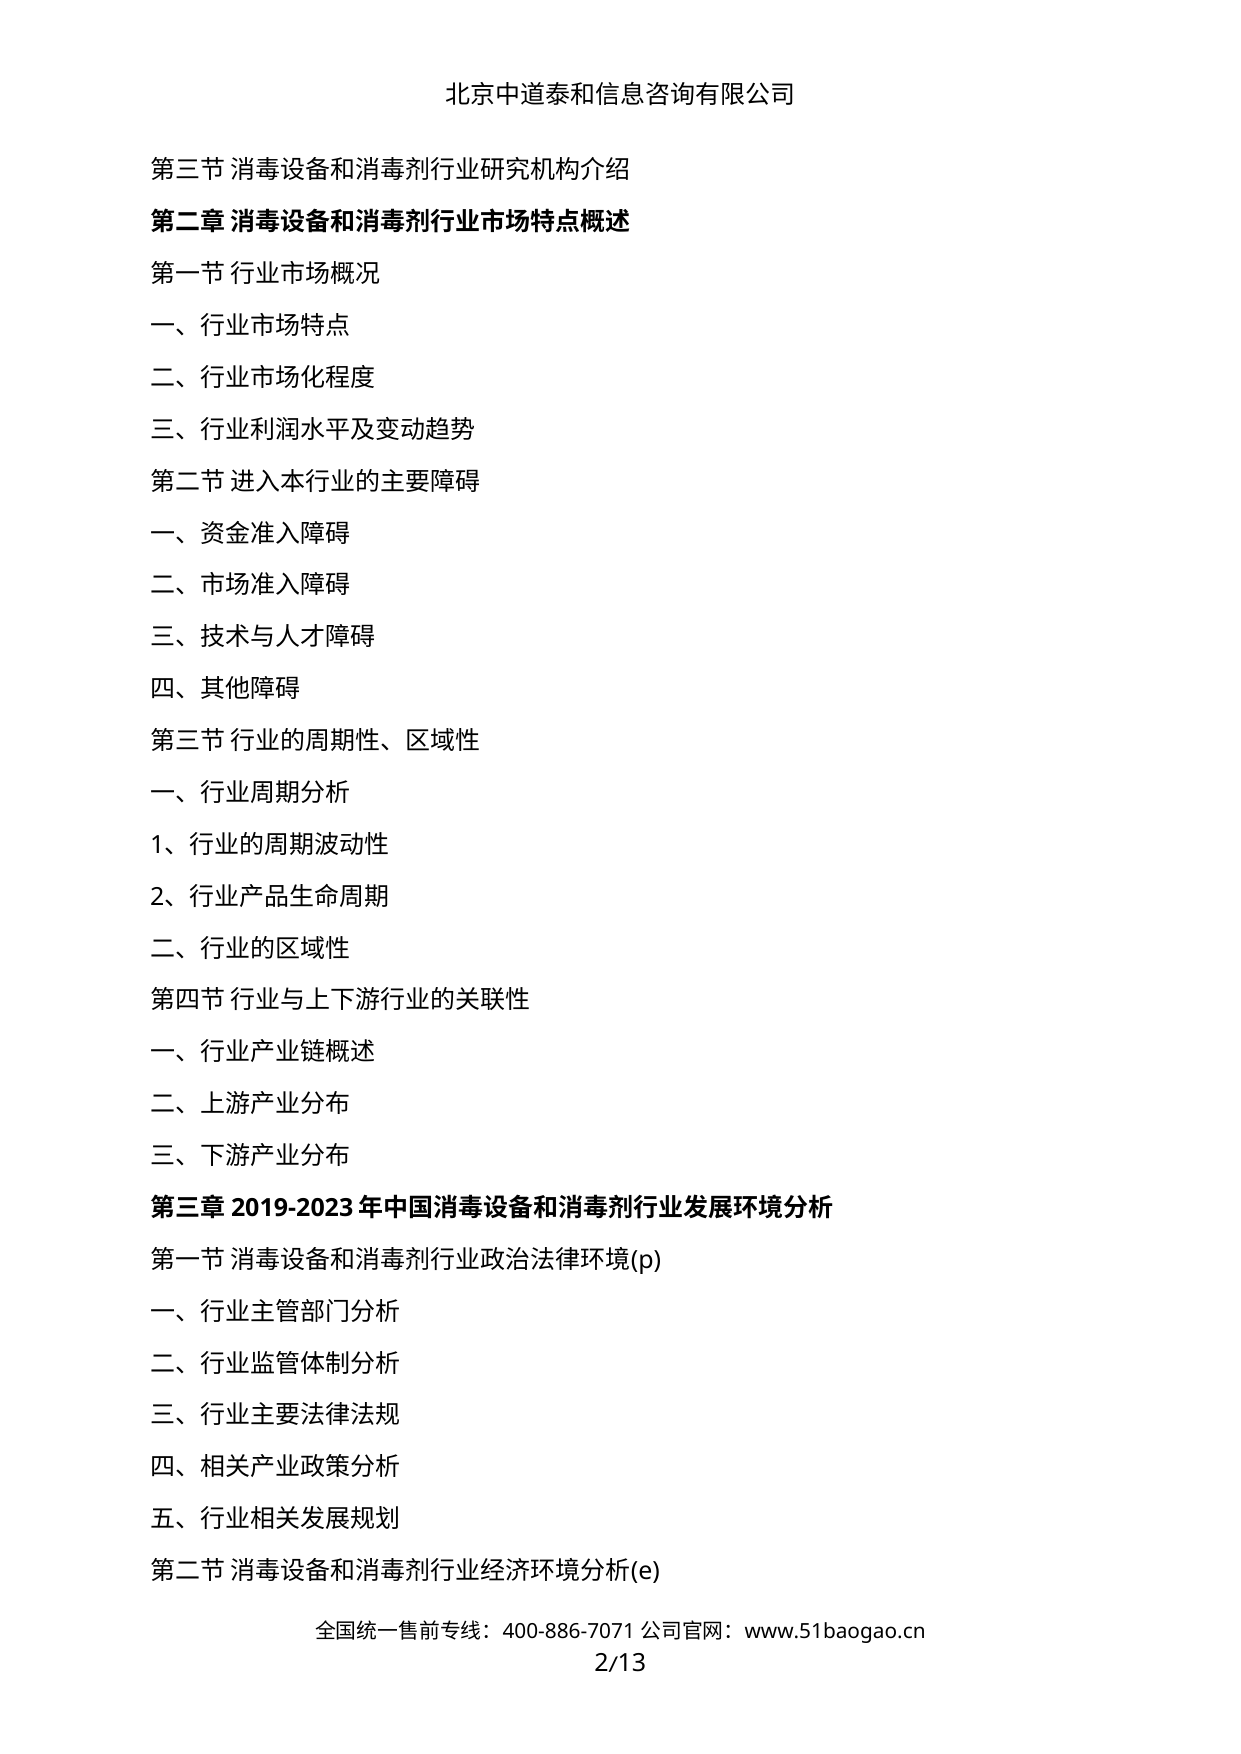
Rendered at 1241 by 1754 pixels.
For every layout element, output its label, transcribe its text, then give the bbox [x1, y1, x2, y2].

text 1、行业的周期波动性 [150, 824, 1090, 861]
text 三、行业利润水平及变动趋势 [150, 409, 1090, 446]
text 第三节 消毒设备和消毒剂行业研究机构介绍 [150, 150, 1090, 186]
text 一、行业市场特点 [150, 306, 1090, 342]
text 一、资金准入障碍 [150, 513, 1090, 549]
text 三、下游产业分布 [150, 1136, 1090, 1172]
text 二、上游产业分布 [150, 1084, 1090, 1120]
text 一、行业主管部门分析 [150, 1291, 1090, 1327]
text 一、行业产业链概述 [150, 1032, 1090, 1068]
text 二、市场准入障碍 [150, 565, 1090, 601]
text 第一节 行业市场概况 [150, 254, 1090, 290]
text 第三章 2019-2023年中国消毒设备和消毒剂行业发展环境分析 [150, 1187, 1090, 1224]
text 四、其他障碍 [150, 669, 1090, 705]
text 三、行业主要法律法规 [150, 1395, 1090, 1431]
text 第四节 行业与上下游行业的关联性 [150, 980, 1090, 1016]
text 三、技术与人才障碍 [150, 617, 1090, 653]
text 二、行业的区域性 [150, 928, 1090, 964]
text 第三节 行业的周期性、区域性 [150, 721, 1090, 757]
text 一、行业周期分析 [150, 772, 1090, 809]
text 2、行业产品生命周期 [150, 876, 1090, 912]
text 第二节 进入本行业的主要障碍 [150, 461, 1090, 497]
text 第二章 消毒设备和消毒剂行业市场特点概述 [150, 202, 1090, 238]
text 二、行业监管体制分析 [150, 1343, 1090, 1379]
text 五、行业相关发展规划 [150, 1499, 1090, 1535]
text 四、相关产业政策分析 [150, 1447, 1090, 1483]
text 二、行业市场化程度 [150, 357, 1090, 394]
text 第二节 消毒设备和消毒剂行业经济环境分析(e) [150, 1551, 1090, 1587]
text 第一节 消毒设备和消毒剂行业政治法律环境(p) [150, 1239, 1090, 1276]
